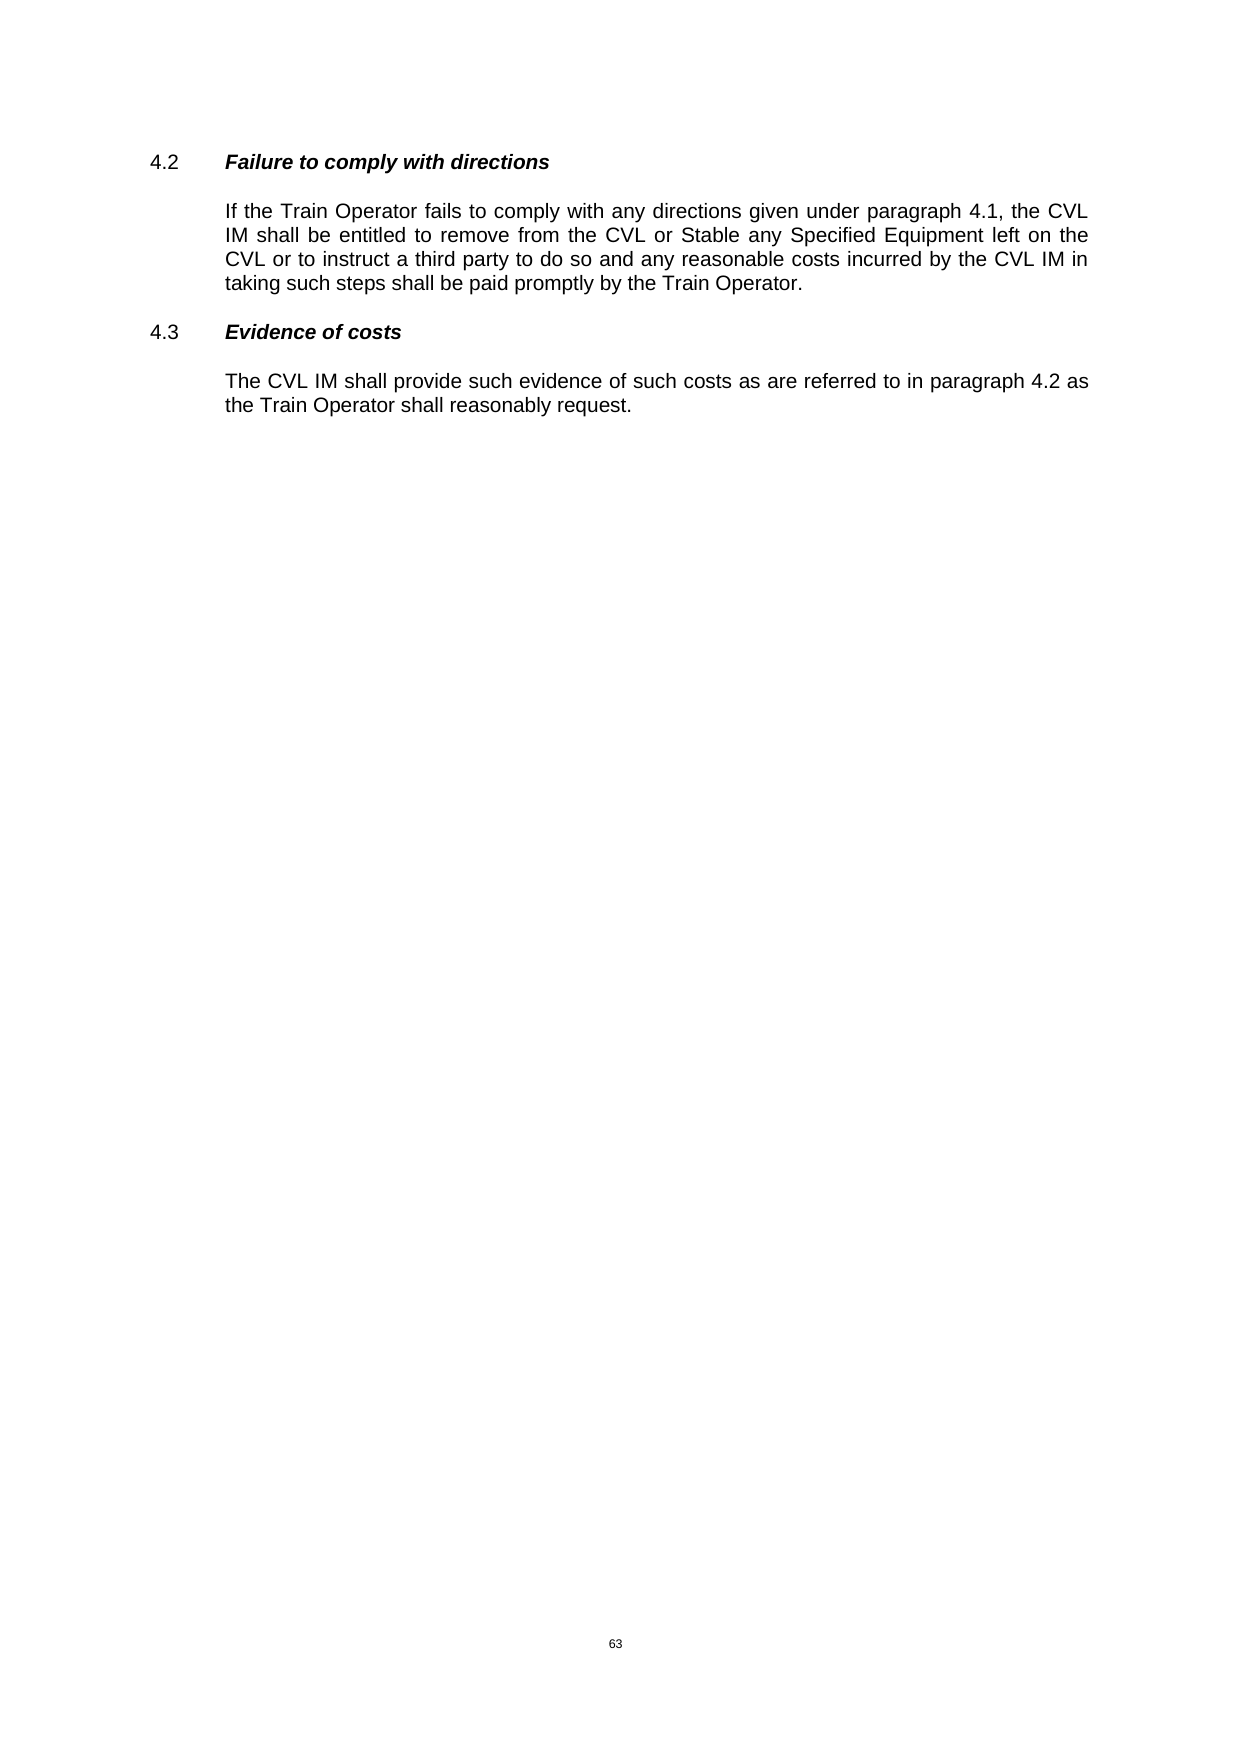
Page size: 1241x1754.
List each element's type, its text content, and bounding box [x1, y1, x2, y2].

text The CVL IM shall provide such evidence of such costs as are referred to in paragraph 4.2 as the Train Operator shall reasonably request. [225, 369, 1090, 417]
text Failure to comply with directions [150, 150, 1090, 174]
text Evidence of costs [150, 320, 1090, 344]
text If the Train Operator fails to comply with any directions given under paragraph 4.1, the CVL IM shall be entitled to remove from the CVL or Stable any Specified Equipment left on the CVL or to instruct a third party to do so and any reasonable costs incurred by the CVL IM in taking such steps shall be paid promptly by the Train Operator. [225, 199, 1090, 295]
